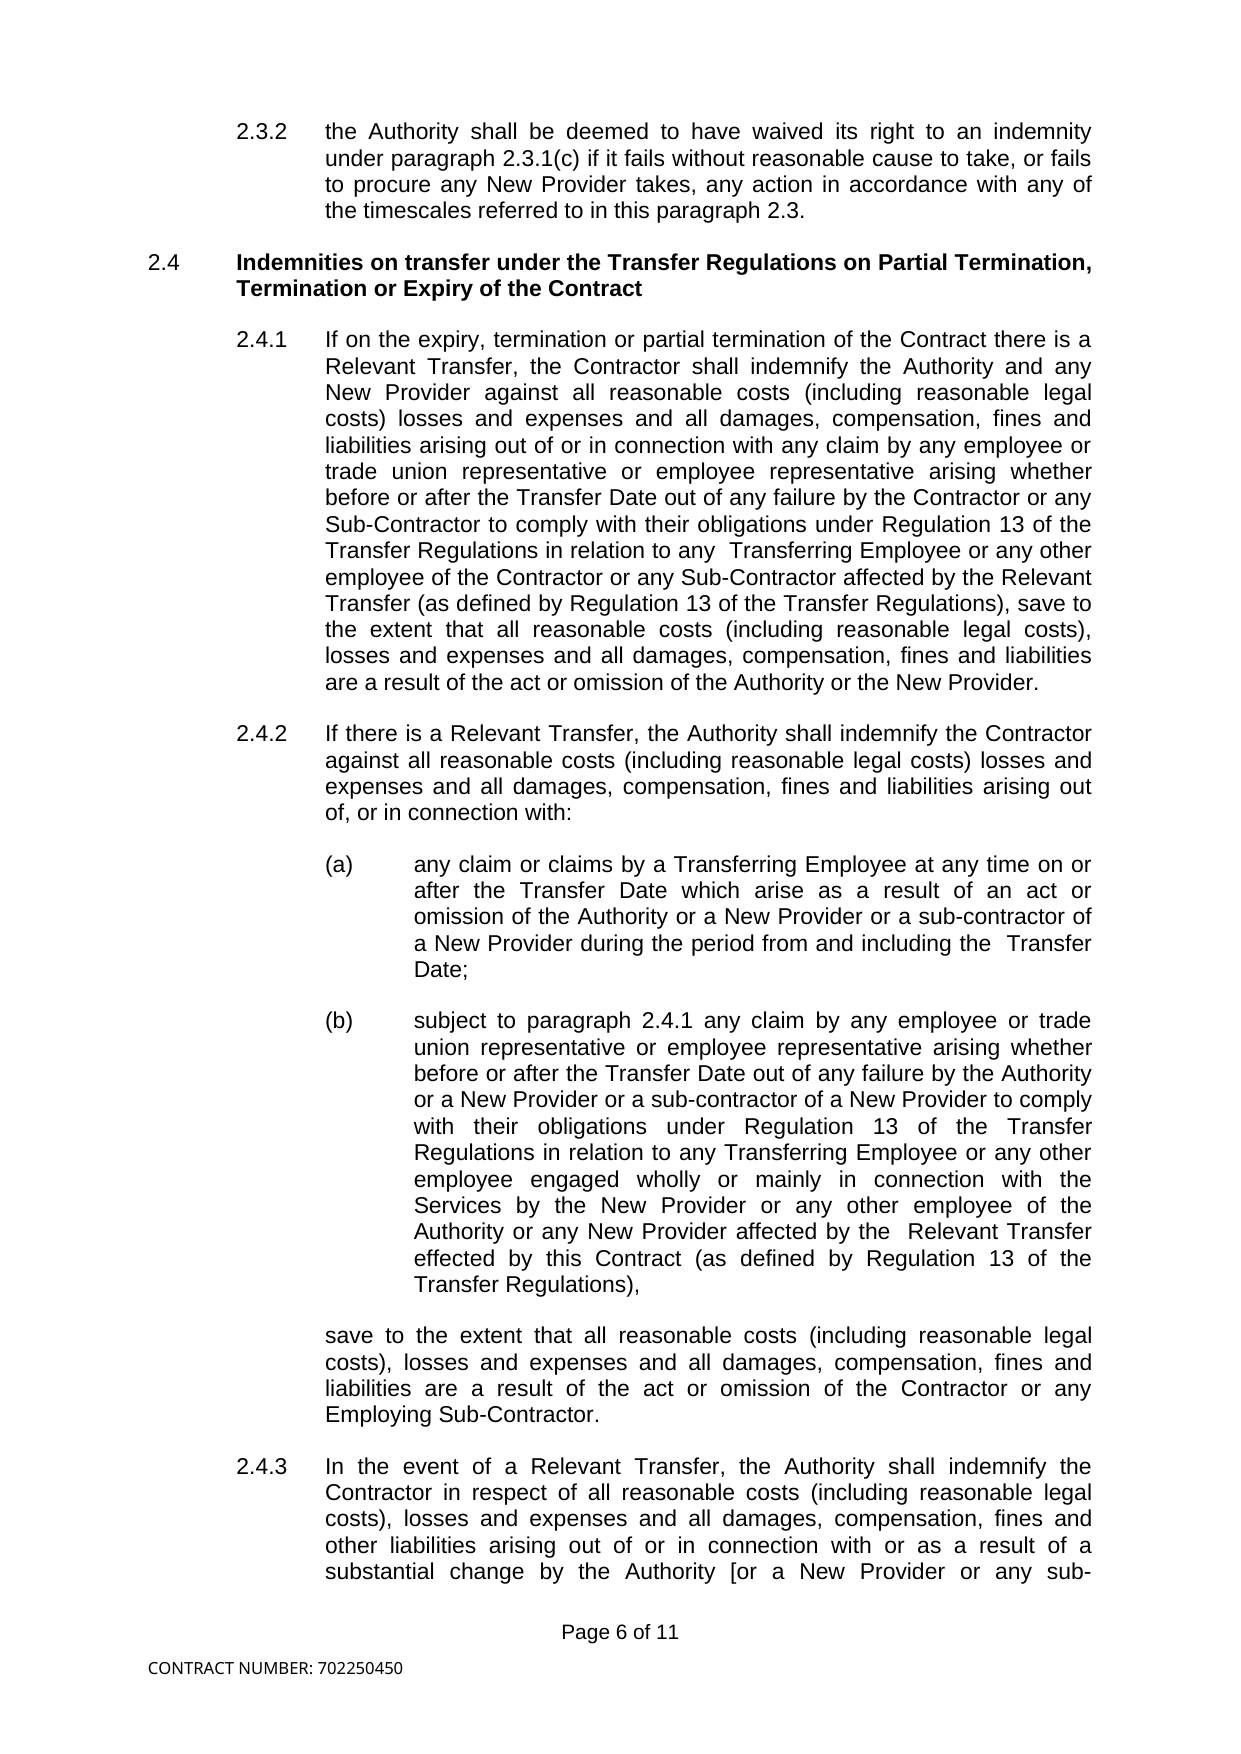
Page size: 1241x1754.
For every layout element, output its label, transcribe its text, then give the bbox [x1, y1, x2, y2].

list If there is a Relevant Transfer, the Authority shall indemnify the Contractor against all reasonable costs (including reasonable legal costs) losses and expenses and all damages, compensation, fines and liabilities arising out of, or in connection with: [236, 720, 1092, 826]
text save to the extent that all reasonable costs (including reasonable legal costs), losses and expenses and all damages, compensation, fines and liabilities are a result of the act or omission of the Contractor or any Employing Sub-Contractor. [325, 1322, 1092, 1428]
list the Authority shall be deemed to have waived its right to an indemnity under paragraph 2.3.1(c) if it fails without reasonable cause to take, or fails to procure any New Provider takes, any action in accordance with any of the timescales referred to in this paragraph 2.3. [236, 118, 1092, 223]
list subject to paragraph 2.4.1 any claim by any employee or trade union representative or employee representative arising whether before or after the Transfer Date out of any failure by the Authority or a New Provider or a sub-contractor of a New Provider to comply with their obligations under Regulation 13 of the Transfer Regulations in relation to any Transferring Employee or any other employee engaged wholly or mainly in connection with the Services by the New Provider or any other employee of the Authority or any New Provider affected by the Relevant Transfer effected by this Contract (as defined by Regulation 13 of the Transfer Regulations), [325, 1007, 1092, 1297]
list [236, 1453, 1092, 1584]
list any claim or claims by a Transferring Employee at any time on or after the Transfer Date which arise as a result of an act or omission of the Authority or a New Provider or a sub-contractor of a New Provider during the period from and including the Transfer Date; [325, 851, 1092, 982]
list If on the expiry, termination or partial termination of the Contract there is a Relevant Transfer, the Contractor shall indemnify the Authority and any New Provider against all reasonable costs (including reasonable legal costs) losses and expenses and all damages, compensation, fines and liabilities arising out of or in connection with any claim by any employee or trade union representative or employee representative arising whether before or after the Transfer Date out of any failure by the Contractor or any Sub-Contractor to comply with their obligations under Regulation 13 of the Transfer Regulations in relation to any Transferring Employee or any other employee of the Contractor or any Sub-Contractor affected by the Relevant Transfer (as defined by Regulation 13 of the Transfer Regulations), save to the extent that all reasonable costs (including reasonable legal costs), losses and expenses and all damages, compensation, fines and liabilities are a result of the act or omission of the Authority or the New Provider. [236, 326, 1092, 695]
list Indemnities on transfer under the Transfer Regulations on Partial Termination, Termination or Expiry of the Contract [148, 248, 1092, 301]
